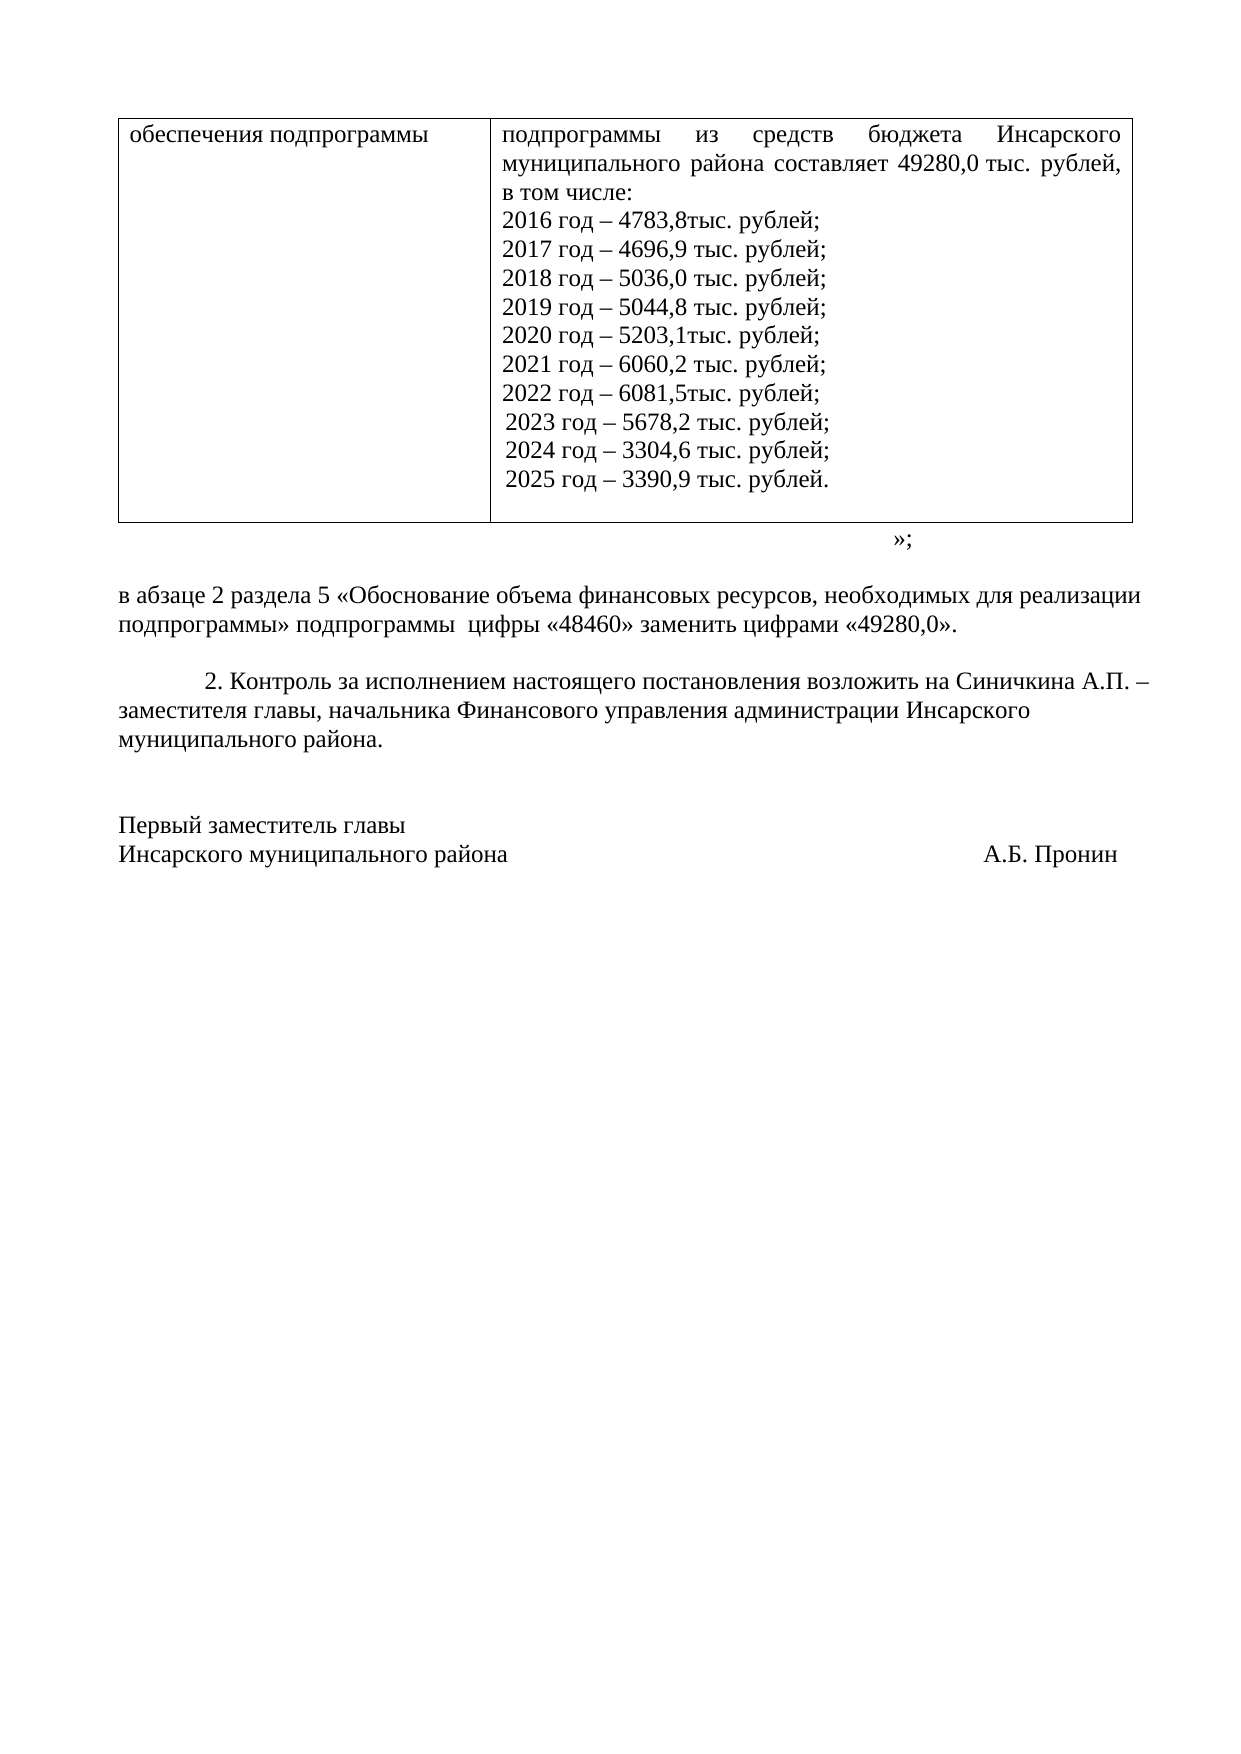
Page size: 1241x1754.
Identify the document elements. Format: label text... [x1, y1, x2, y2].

text Инсарского муниципального района А.Б. Пронин [118, 839, 1181, 868]
text Первый заместитель главы [118, 810, 1181, 839]
text »; [118, 523, 1181, 551]
text 2. Контроль за исполнением настоящего постановления возложить на Синичкина А.П. – заместителя главы, начальника Финансового управления администрации Инсарского муниципального района. [118, 666, 1181, 753]
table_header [119, 119, 490, 522]
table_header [491, 119, 1132, 522]
text в абзаце 2 раздела 5 «Обоснование объема финансовых ресурсов, необходимых для реализации подпрограммы» подпрограммы цифры «48460» заменить цифрами «49280,0». [118, 580, 1181, 638]
